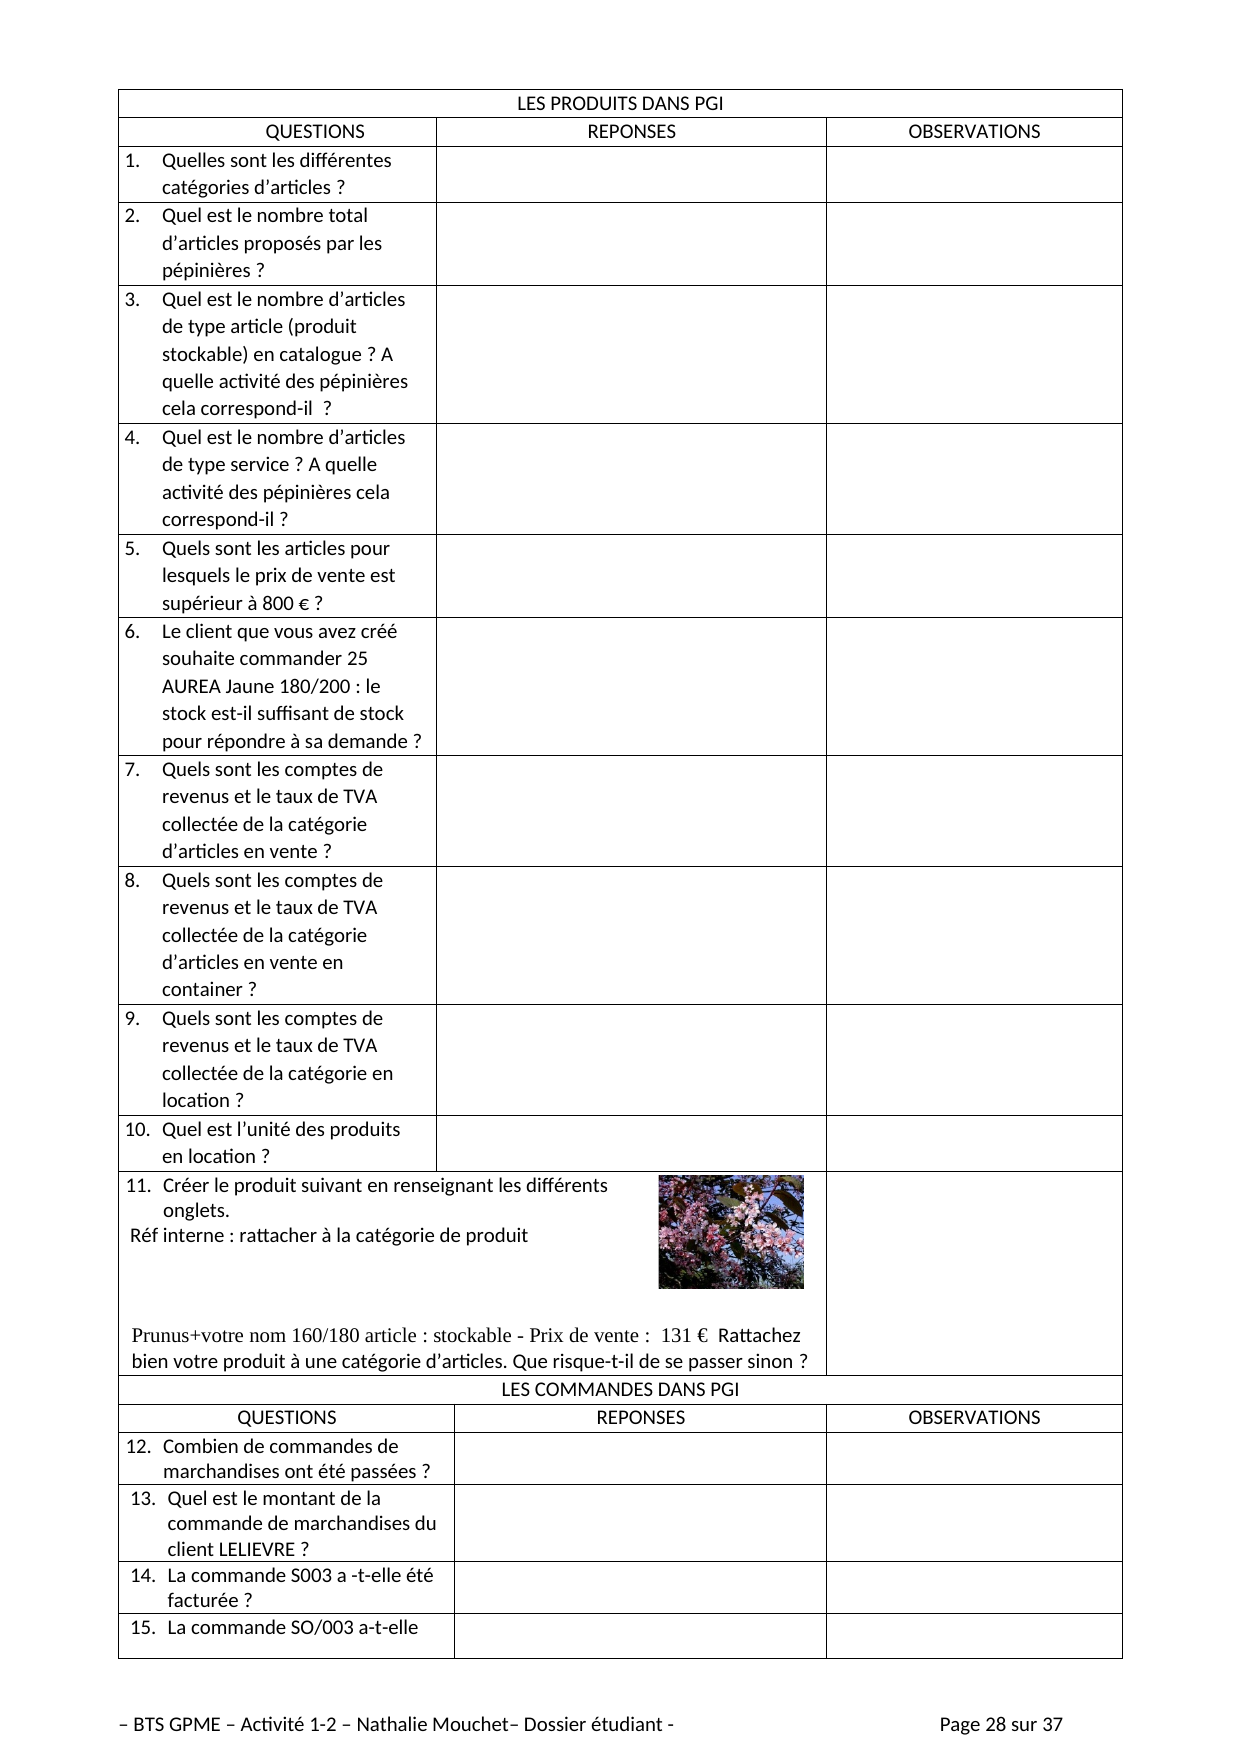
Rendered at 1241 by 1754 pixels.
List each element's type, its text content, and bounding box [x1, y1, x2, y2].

table_cell [827, 1562, 1122, 1613]
table_cell [827, 1485, 1122, 1561]
table_cell [827, 1116, 1122, 1171]
table_cell [437, 756, 826, 866]
table_cell REPONSES [437, 118, 826, 146]
table_cell [437, 867, 826, 1004]
table_cell Quels sont les comptes de revenus et le taux de TVA collectée de la catégorie d’articles en vente ? [119, 756, 436, 866]
table_cell [455, 1433, 826, 1484]
table_cell [827, 424, 1122, 534]
table_cell Quel est le nombre d’articles de type service ? A quelle activité des pépinières cela correspond-il ? [119, 424, 436, 534]
table_cell [437, 1005, 826, 1115]
table_cell [455, 1485, 826, 1561]
table_cell [827, 1172, 1122, 1375]
table_cell QUESTIONS [119, 118, 436, 146]
table_cell [437, 147, 826, 202]
table_cell Quel est le montant de la commande de marchandises du client LELIEVRE ? [119, 1485, 454, 1561]
table_cell La commande S003 a -t-elle été facturée ? [119, 1562, 454, 1613]
table_cell [827, 1005, 1122, 1115]
table_cell Quel est le nombre total d’articles proposés par les pépinières ? [119, 203, 436, 285]
table_cell Combien de commandes de marchandises ont été passées ? [119, 1433, 454, 1484]
table_cell [827, 286, 1122, 423]
table_cell Quel est le nombre d’articles de type article (produit stockable) en catalogue ? A quelle activité des pépinières cela correspond-il ? [119, 286, 436, 423]
table_cell OBSERVATIONS [827, 118, 1122, 146]
table_cell Quelles sont les différentes catégories d’articles ? [119, 147, 436, 202]
table_cell [827, 867, 1122, 1004]
table_header LES PRODUITS DANS PGI [119, 90, 1122, 117]
table_cell [827, 1614, 1122, 1658]
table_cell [119, 1614, 454, 1658]
picture [657, 1175, 804, 1288]
table_cell OBSERVATIONS [827, 1405, 1122, 1432]
table_cell [827, 756, 1122, 866]
table_cell [827, 535, 1122, 617]
table_cell [455, 1562, 826, 1613]
table_cell [827, 203, 1122, 285]
table_cell [437, 618, 826, 755]
table_cell [827, 618, 1122, 755]
table_cell [827, 1433, 1122, 1484]
table_cell [437, 203, 826, 285]
table_cell [437, 286, 826, 423]
table_cell LES COMMANDES DANS PGI [119, 1376, 1122, 1403]
table_cell [437, 424, 826, 534]
table_cell [827, 147, 1122, 202]
table_cell Créer le produit suivant en renseignant les différents onglets. Réf interne : rattacher à la catégorie de produit [119, 1172, 826, 1375]
table_cell Quels sont les comptes de revenus et le taux de TVA collectée de la catégorie en location ? [119, 1005, 436, 1115]
table_cell [437, 535, 826, 617]
table_cell Quels sont les articles pour lesquels le prix de vente est supérieur à 800 € ? [119, 535, 436, 617]
table_cell [455, 1614, 826, 1658]
table_cell REPONSES [455, 1405, 826, 1432]
table_cell [437, 1116, 826, 1171]
table_cell Quel est l’unité des produits en location ? [119, 1116, 436, 1171]
table_cell Quels sont les comptes de revenus et le taux de TVA collectée de la catégorie d’articles en vente en container ? [119, 867, 436, 1004]
table_cell QUESTIONS [119, 1405, 454, 1432]
table_cell Le client que vous avez créé souhaite commander 25 AUREA Jaune 180/200 : le stock est-il suffisant de stock pour répondre à sa demande ? [119, 618, 436, 755]
